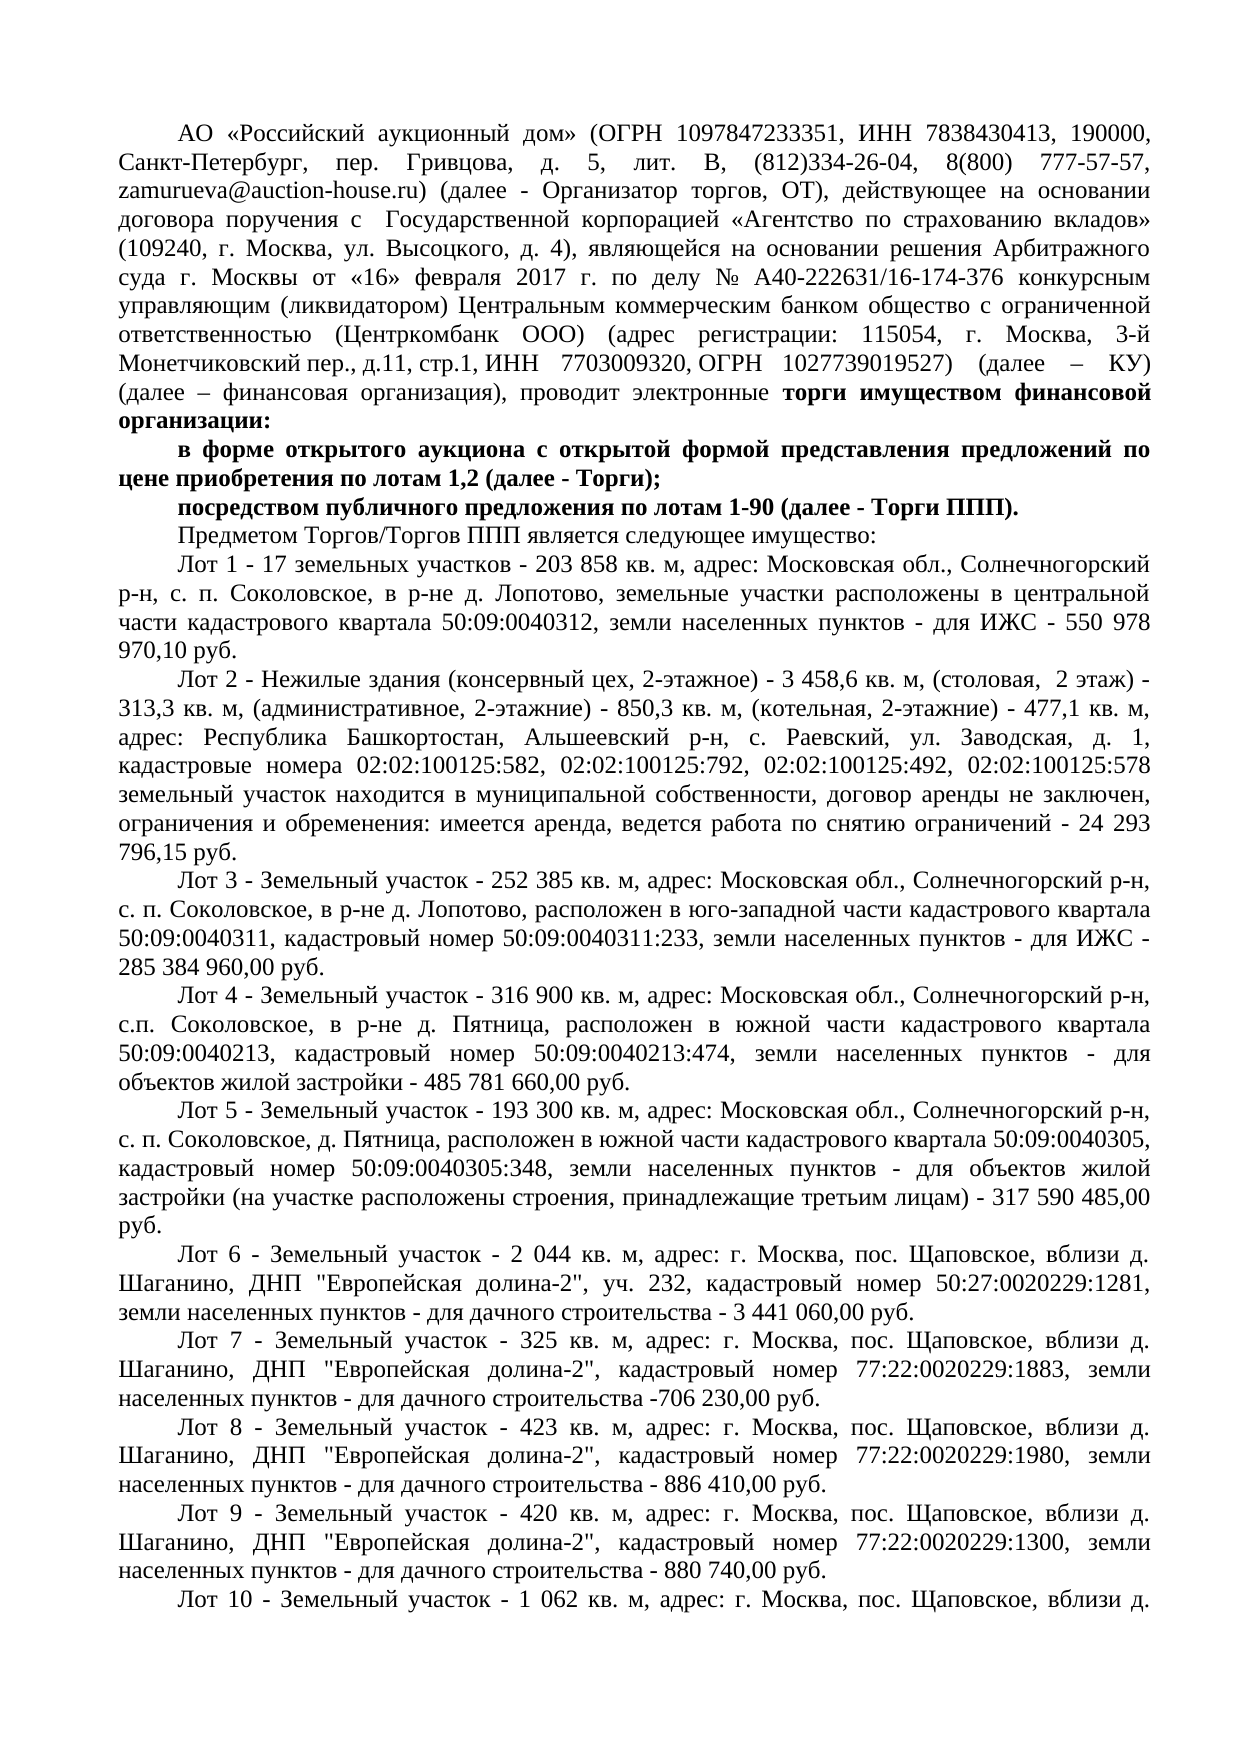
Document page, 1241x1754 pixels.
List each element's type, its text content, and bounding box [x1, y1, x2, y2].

text посредством публичного предложения по лотам 1-90 (далее - Торги ППП). [118, 492, 1151, 521]
text Лот 1 - 17 земельных участков - 203 858 кв. м, адрес: Московская обл., Солнечногорский р-н, с. п. Соколовское, в р-не д. Лопотово, земельные участки расположены в центральной части кадастрового квартала 50:09:0040312, земли населенных пунктов - для ИЖС - 550 978 970,10 руб. [118, 549, 1151, 664]
text Лот 5 - Земельный участок - 193 300 кв. м, адрес: Московская обл., Солнечногорский р-н, с. п. Соколовское, д. Пятница, расположен в южной части кадастрового квартала 50:09:0040305, кадастровый номер 50:09:0040305:348, земли населенных пунктов - для объектов жилой застройки (на участке расположены строения, принадлежащие третьим лицам) - 317 590 485,00 руб. [118, 1096, 1151, 1239]
text АО «Российский аукционный дом» (ОГРН 1097847233351, ИНН 7838430413, 190000, Санкт-Петербург, пер. Гривцова, д. 5, лит. В, (812)334-26-04, 8(800) 777-57-57, zamurueva@auction-house.ru) (далее - Организатор торгов, ОТ), действующее на основании договора поручения с Государственной корпорацией «Агентство по страхованию вкладов» (109240, г. Москва, ул. Высоцкого, д. 4), являющейся на основании решения Арбитражного суда г. Москвы от «16» февраля 2017 г. по делу № А40-222631/16-174-376 конкурсным управляющим (ликвидатором) Центральным коммерческим банком общество с ограниченной ответственностью (Центркомбанк ООО) (адрес регистрации: 115054, г. Москва, 3-й Монетчиковский пер., д.11, стр.1, ИНН 7703009320, ОГРН 1027739019527) (далее – КУ) (далее – финансовая организация), проводит электронные торги имуществом финансовой организации: [118, 118, 1151, 434]
text Лот 2 - Нежилые здания (консервный цех, 2-этажное) - 3 458,6 кв. м, (столовая, 2 этаж) - 313,3 кв. м, (административное, 2-этажние) - 850,3 кв. м, (котельная, 2-этажние) - 477,1 кв. м, адрес: Республика Башкортостан, Альшеевский р-н, с. Раевский, ул. Заводская, д. 1, кадастровые номера 02:02:100125:582, 02:02:100125:792, 02:02:100125:492, 02:02:100125:578 земельный участок находится в муниципальной собственности, договор аренды не заключен, ограничения и обременения: имеется аренда, ведется работа по снятию ограничений - 24 293 796,15 руб. [118, 664, 1151, 866]
text Лот 3 - Земельный участок - 252 385 кв. м, адрес: Московская обл., Солнечногорский р-н, с. п. Соколовское, в р-не д. Лопотово, расположен в юго-западной части кадастрового квартала 50:09:0040311, кадастровый номер 50:09:0040311:233, земли населенных пунктов - для ИЖС - 285 384 960,00 руб. [118, 866, 1151, 981]
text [118, 1584, 1151, 1613]
text Лот 6 - Земельный участок - 2 044 кв. м, адрес: г. Москва, пос. Щаповское, вблизи д. Шаганино, ДНП "Европейская долина-2", уч. 232, кадастровый номер 50:27:0020229:1281, земли населенных пунктов - для дачного строительства - 3 441 060,00 руб. [118, 1239, 1151, 1326]
text в форме открытого аукциона с открытой формой представления предложений по цене приобретения по лотам 1,2 (далее - Торги); [118, 434, 1151, 492]
text Лот 9 - Земельный участок - 420 кв. м, адрес: г. Москва, пос. Щаповское, вблизи д. Шаганино, ДНП "Европейская долина-2", кадастровый номер 77:22:0020229:1300, земли населенных пунктов - для дачного строительства - 880 740,00 руб. [118, 1498, 1151, 1584]
text Лот 8 - Земельный участок - 423 кв. м, адрес: г. Москва, пос. Щаповское, вблизи д. Шаганино, ДНП "Европейская долина-2", кадастровый номер 77:22:0020229:1980, земли населенных пунктов - для дачного строительства - 886 410,00 руб. [118, 1412, 1151, 1498]
text Предметом Торгов/Торгов ППП является следующее имущество: [118, 521, 1151, 549]
text Лот 7 - Земельный участок - 325 кв. м, адрес: г. Москва, пос. Щаповское, вблизи д. Шаганино, ДНП "Европейская долина-2", кадастровый номер 77:22:0020229:1883, земли населенных пунктов - для дачного строительства -706 230,00 руб. [118, 1326, 1151, 1412]
text Лот 4 - Земельный участок - 316 900 кв. м, адрес: Московская обл., Солнечногорский р-н, с.п. Соколовское, в р-не д. Пятница, расположен в южной части кадастрового квартала 50:09:0040213, кадастровый номер 50:09:0040213:474, земли населенных пунктов - для объектов жилой застройки - 485 781 660,00 руб. [118, 981, 1151, 1096]
